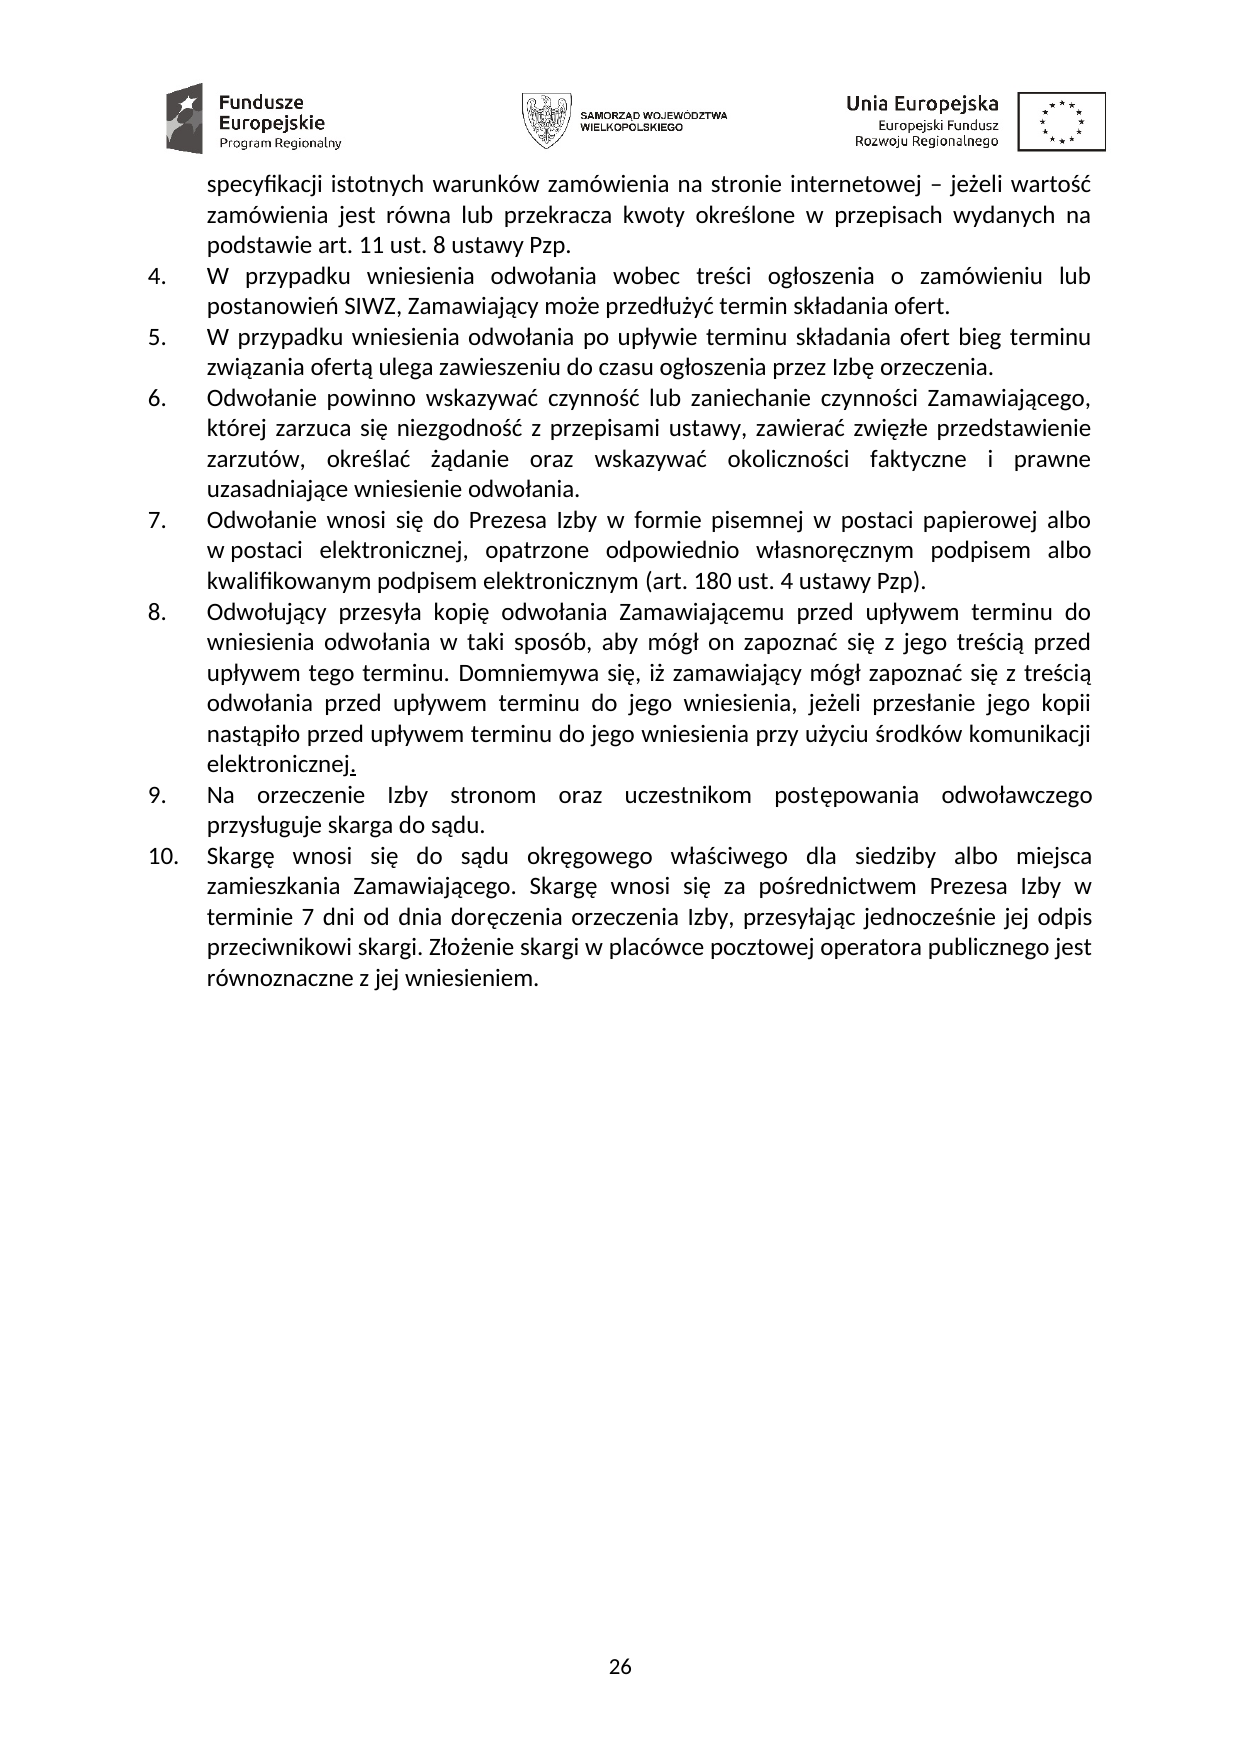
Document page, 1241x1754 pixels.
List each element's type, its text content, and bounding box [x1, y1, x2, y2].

list W przypadku wniesienia odwołania wobec treści ogłoszenia o zamówieniu lub postanowień SIWZ, Zamawiający może przedłużyć termin składania ofert. [148, 260, 1093, 321]
picture [147, 73, 1125, 169]
list Na orzeczenie Izby stronom oraz uczestnikom postępowania odwoławczego przysługuje skarga do sądu. [148, 779, 1093, 840]
list Odwołanie wnosi się do Prezesa Izby w formie pisemnej w postaci papierowej albo w postaci elektronicznej, opatrzone odpowiednio własnoręcznym podpisem albo kwalifikowanym podpisem elektronicznym (art. 180 ust. 4 ustawy Pzp). [148, 504, 1093, 596]
list Odwołanie powinno wskazywać czynność lub zaniechanie czynności Zamawiającego, której zarzuca się niezgodność z przepisami ustawy, zawierać zwięzłe przedstawienie zarzutów, określać żądanie oraz wskazywać okoliczności faktyczne i prawne uzasadniające wniesienie odwołania. [148, 382, 1093, 504]
list W przypadku wniesienia odwołania po upływie terminu składania ofert bieg terminu związania ofertą ulega zawieszeniu do czasu ogłoszenia przez Izbę orzeczenia. [148, 321, 1093, 382]
list Skargę wnosi się do sądu okręgowego właściwego dla siedziby albo miejsca zamieszkania Zamawiającego. Skargę wnosi się za pośrednictwem Prezesa Izby w terminie 7 dni od dnia doręczenia orzeczenia Izby, przesyłając jednocześnie jej odpis przeciwnikowi skargi. Złożenie skargi w placówce pocztowej operatora publicznego jest równoznaczne z jej wniesieniem. [148, 840, 1093, 992]
list Odwołujący przesyła kopię odwołania Zamawiającemu przed upływem terminu do wniesienia odwołania w taki sposób, aby mógł on zapoznać się z jego treścią przed upływem tego terminu. Domniemywa się, iż zamawiający mógł zapoznać się z treścią odwołania przed upływem terminu do jego wniesienia, jeżeli przesłanie jego kopii nastąpiło przed upływem terminu do jego wniesienia przy użyciu środków komunikacji elektronicznej. [148, 596, 1093, 779]
